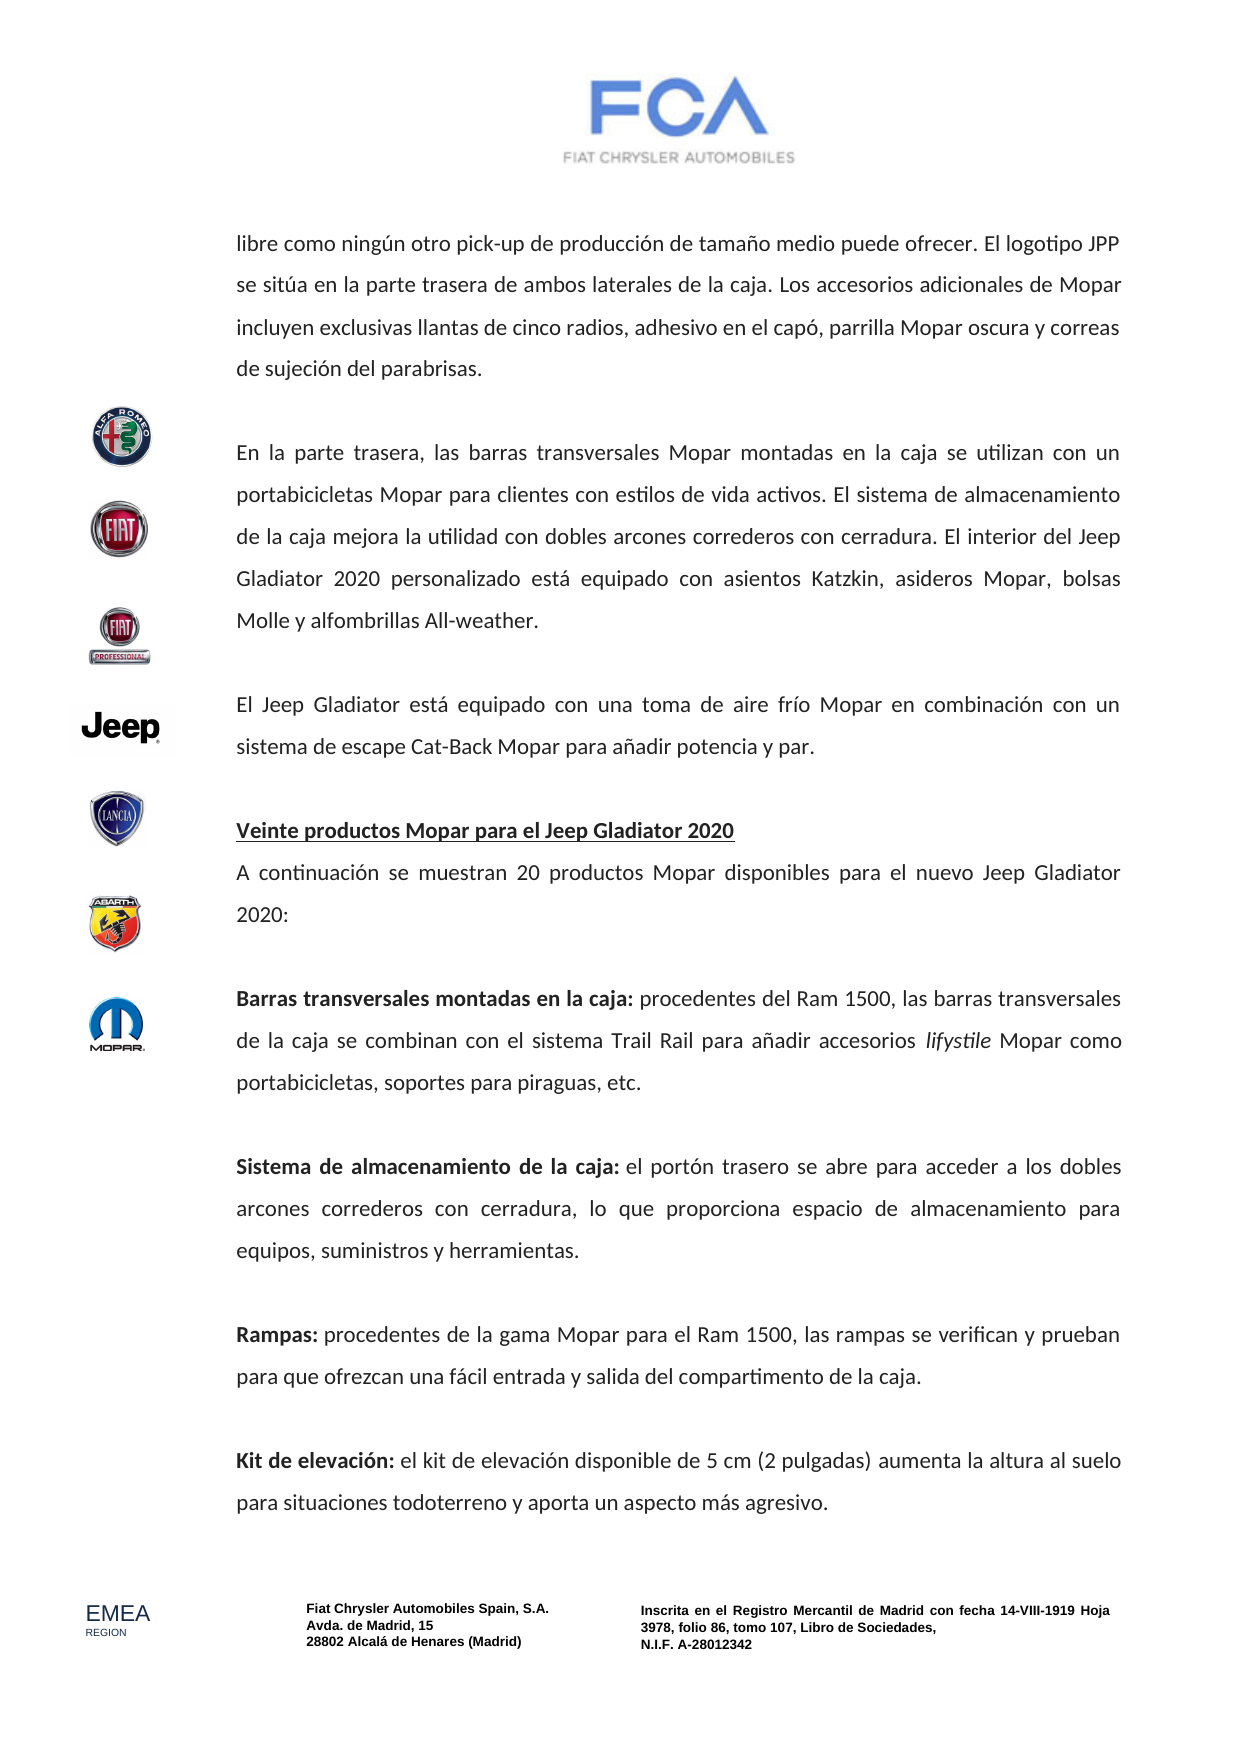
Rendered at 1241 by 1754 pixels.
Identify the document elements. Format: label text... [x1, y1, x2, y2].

picture [89, 499, 148, 559]
text Veinte productos Mopar para el Jeep Gladiator 2020 [236, 816, 1122, 844]
picture [87, 790, 147, 848]
picture [69, 703, 177, 757]
text Sistema de almacenamiento de la caja: el portón trasero se abre para acceder a los dobles arcones correderos con cerradura, lo que proporciona espacio de almacenamiento para equipos, suministros y herramientas. [236, 1152, 1122, 1264]
picture [562, 73, 797, 165]
text A continuación se muestran 20 productos Mopar disponibles para el nuevo Jeep Gladiator 2020: [236, 858, 1122, 928]
text Barras transversales montadas en la caja: procedentes del Ram 1500, las barras transversales de la caja se combinan con el sistema Trail Rail para añadir accesorios lifystile Mopar como portabicicletas, soportes para piraguas, etc. [236, 984, 1122, 1096]
picture [86, 891, 145, 954]
text Kit de elevación: el kit de elevación disponible de 5 cm (2 pulgadas) aumenta la altura al suelo para situaciones todoterreno y aporta un aspecto más agresivo. [236, 1446, 1122, 1516]
text En la parte trasera, las barras transversales Mopar montadas en la caja se utilizan con un portabicicletas Mopar para clientes con estilos de vida activos. El sistema de almacenamiento de la caja mejora la utilidad con dobles arcones correderos con cerradura. El interior del Jeep Gladiator 2020 personalizado está equipado con asientos Katzkin, asideros Mopar, bolsas Molle y alfombrillas All-weather. [236, 438, 1122, 634]
picture [87, 401, 157, 471]
picture [84, 603, 155, 668]
text El Jeep Gladiator está equipado con una toma de aire frío Mopar en combinación con un sistema de escape Cat-Back Mopar para añadir potencia y par. [236, 690, 1122, 760]
text Rampas: procedentes de la gama Mopar para el Ram 1500, las rampas se verifican y prueban para que ofrezcan una fácil entrada y salida del compartimento de la caja. [236, 1320, 1122, 1390]
picture [89, 997, 145, 1051]
